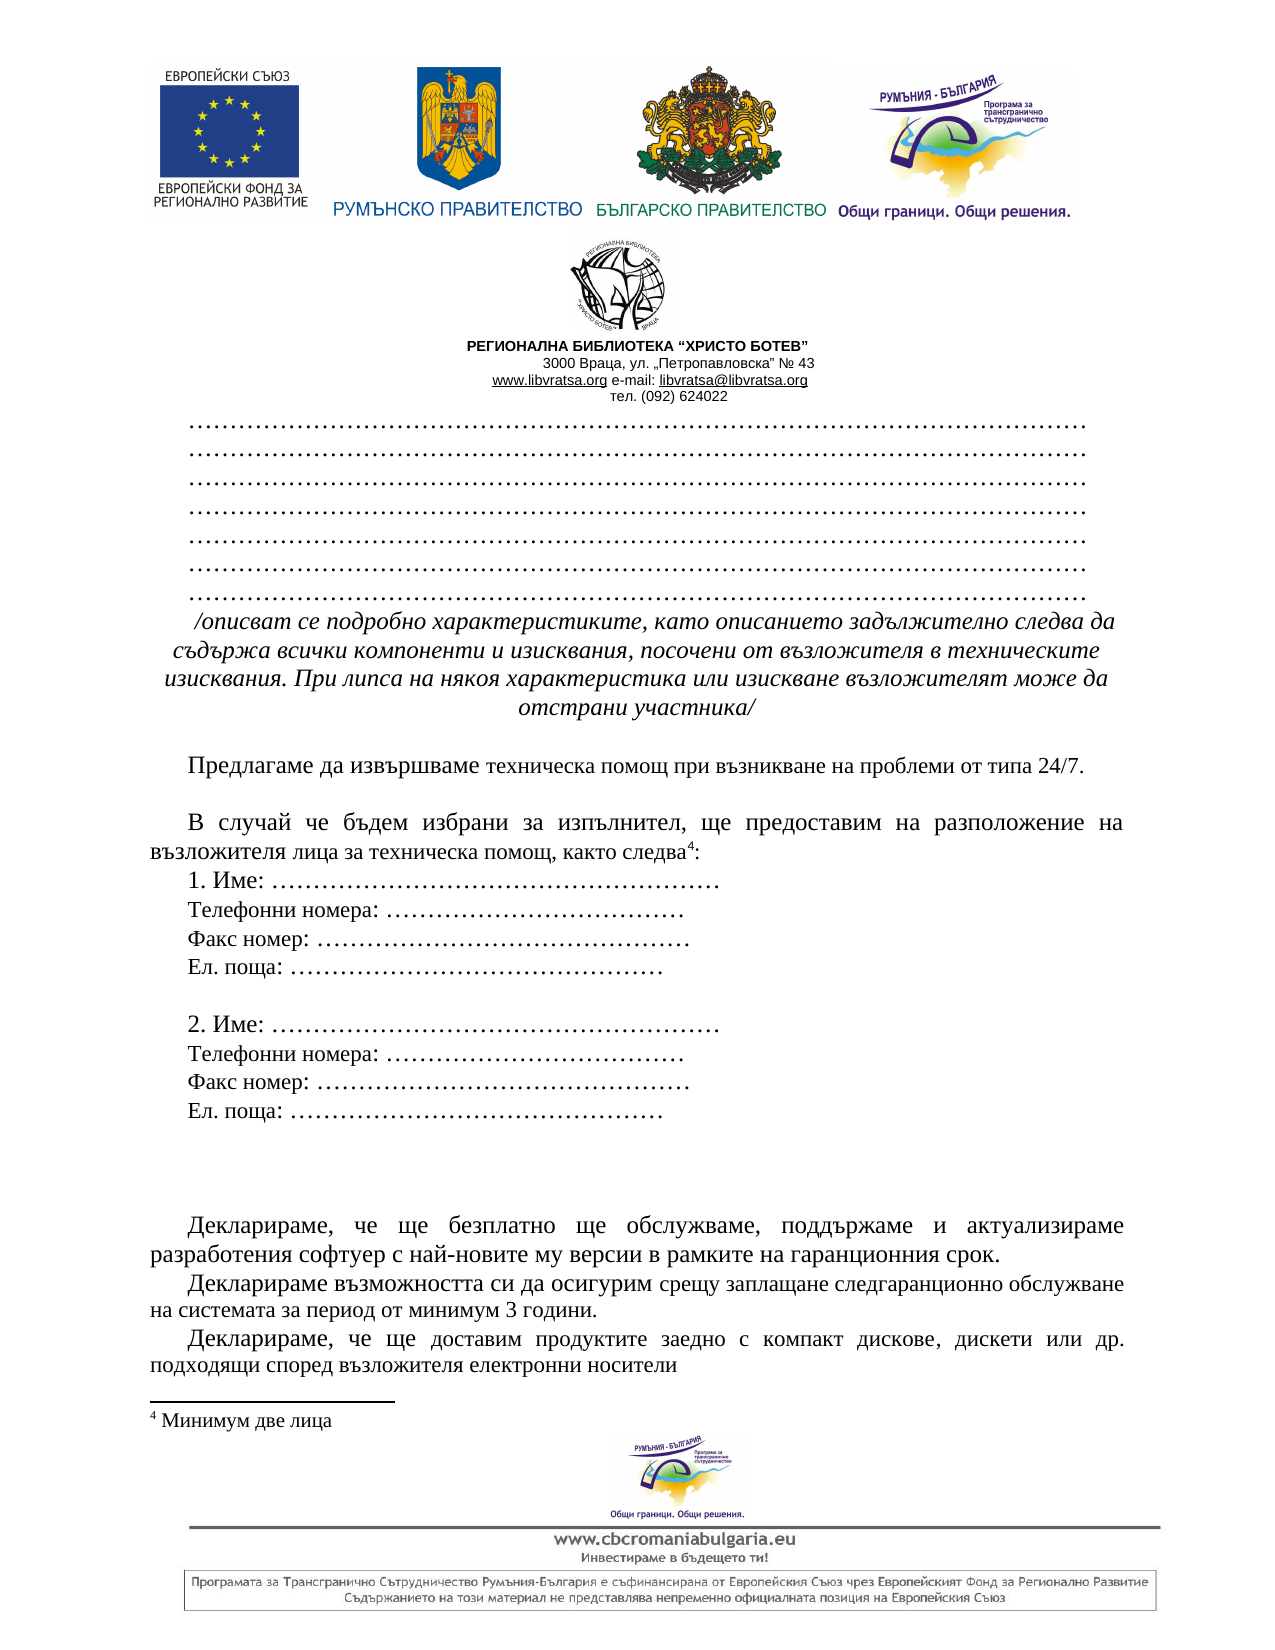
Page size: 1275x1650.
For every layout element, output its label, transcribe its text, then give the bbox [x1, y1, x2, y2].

text ……………………………………………………………………………………………… [150, 491, 1125, 520]
text 2. Име: ……………………………………………… [150, 1009, 1125, 1038]
text 1. Име: ……………………………………………… [150, 865, 1125, 894]
text Ел. поща: ……………………………………… [150, 1095, 1125, 1124]
text ……………………………………………………………………………………………… [150, 577, 1125, 606]
text Факс номер: ……………………………………… [150, 923, 1125, 951]
text /описват се подробно характеристиките, като описанието задължително следва да съдържа всички компоненти и изисквания, посочени от възложителя в техническите изисквания. При липса на някоя характеристика или изискване възложителят може да отстрани участника/ [150, 606, 1125, 721]
text Телефонни номера: ……………………………… [150, 1038, 1125, 1066]
text Факс номер: ……………………………………… [150, 1066, 1125, 1095]
text Декларираме възможността си да осигурим срещу заплащане следгаранционно обслужване на системата за период от минимум 3 години. [150, 1268, 1125, 1323]
text В случай че бъдем избрани за изпълнител, ще предоставим на разположение на възложителя лица за техническа помощ, както следва: [150, 807, 1125, 865]
text Ел. поща: ……………………………………… [150, 951, 1125, 980]
picture [150, 59, 1077, 331]
picture [608, 1432, 748, 1522]
text Телефонни номера: ……………………………… [150, 894, 1125, 923]
text ……………………………………………………………………………………………… [150, 548, 1125, 577]
text ……………………………………………………………………………………………… [150, 433, 1125, 462]
text Предлагаме да извършваме техническа помощ при възникване на проблеми от типа 24/7. [150, 750, 1125, 778]
text Декларираме, че ще безплатно ще обслужваме, поддържаме и актуализираме разработения софтуер с най-новите му версии в рамките на гаранционния срок. [150, 1210, 1125, 1268]
text Декларираме, че ще доставим продуктите заедно с компакт дискове, дискети или др. подходящи според възложителя електронни носители [150, 1323, 1125, 1378]
text ……………………………………………………………………………………………… [150, 405, 1125, 433]
text ……………………………………………………………………………………………… [150, 462, 1125, 491]
text ……………………………………………………………………………………………… [150, 520, 1125, 548]
